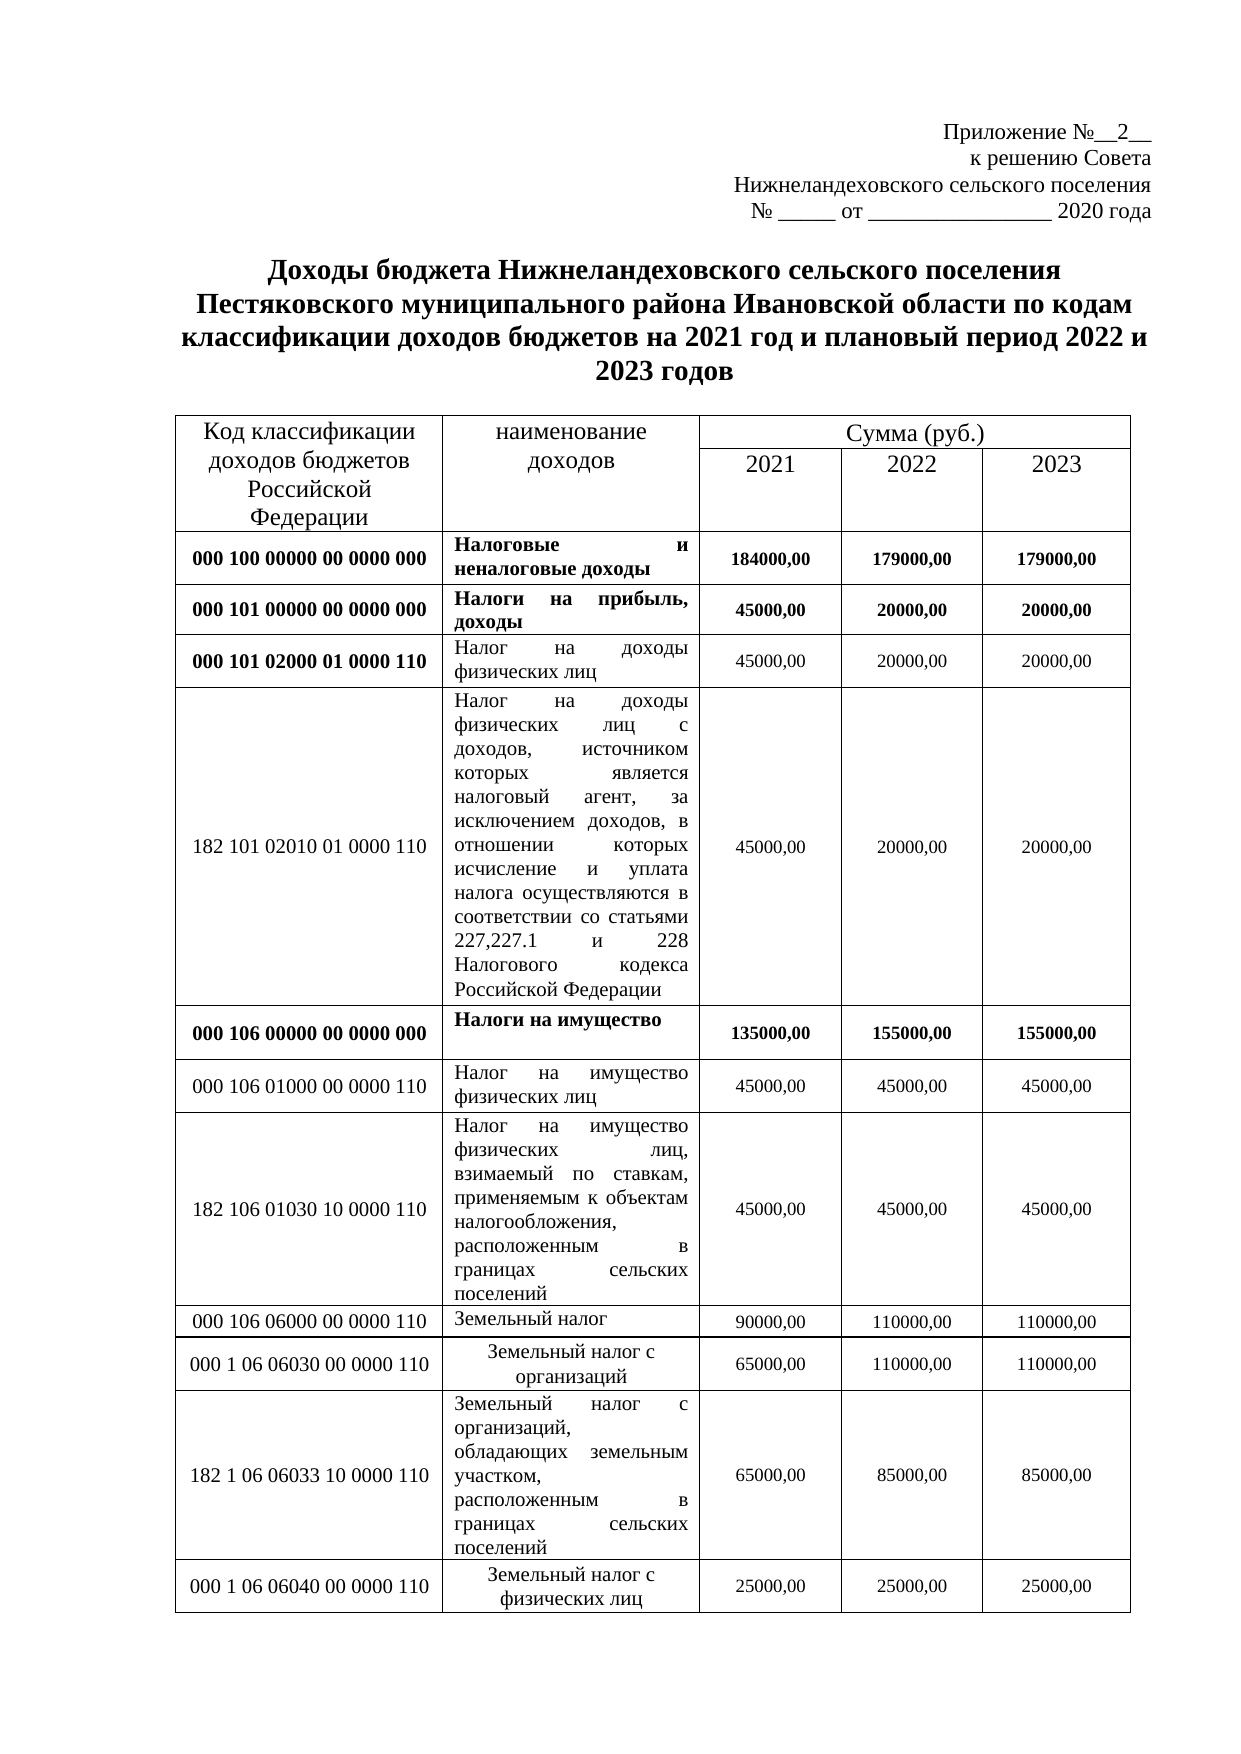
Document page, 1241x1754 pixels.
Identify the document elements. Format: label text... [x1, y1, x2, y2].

table_cell Земельный налог с организаций, обладающих земельным участком, расположенным в границах сельских поселений [443, 1391, 699, 1559]
table_cell 20000,00 [842, 688, 982, 1005]
table_cell 20000,00 [983, 688, 1130, 1005]
table_cell 65000,00 [700, 1391, 841, 1559]
table_cell 45000,00 [700, 635, 841, 687]
table_cell 179000,00 [842, 532, 982, 584]
table_cell Налоги на прибыль, доходы [443, 585, 699, 633]
table_cell 25000,00 [983, 1560, 1130, 1612]
text Нижнеландеховского сельского поселения [177, 171, 1152, 197]
table_header Код классификации доходов бюджетов Российской Федерации [176, 416, 442, 531]
table_cell 45000,00 [700, 688, 841, 1005]
table_cell 65000,00 [700, 1338, 841, 1389]
table_cell 25000,00 [700, 1560, 841, 1612]
table_cell 000 101 02000 01 0000 110 [176, 635, 442, 687]
text к решению Совета [177, 144, 1152, 171]
table_cell 45000,00 [700, 1060, 841, 1112]
table_cell 155000,00 [983, 1006, 1130, 1058]
table_cell Земельный налог с физических лиц [443, 1560, 699, 1612]
table_cell Налог на доходы физических лиц [443, 635, 699, 687]
table_cell 45000,00 [700, 1113, 841, 1305]
table_cell 110000,00 [983, 1338, 1130, 1389]
table_cell 2021 [700, 449, 841, 531]
text Доходы бюджета Нижнеландеховского сельского поселения Пестяковского муниципального района Ивановской области по кодам классификации доходов бюджетов на 2021 год и плановый период 2022 и 2023 годов [177, 252, 1152, 386]
table_cell 45000,00 [700, 585, 841, 633]
table_cell 20000,00 [983, 585, 1130, 633]
table_cell Налоговые и неналоговые доходы [443, 532, 699, 584]
table_cell 20000,00 [983, 635, 1130, 687]
table_cell 179000,00 [983, 532, 1130, 584]
table_cell 45000,00 [983, 1060, 1130, 1112]
table_cell 000 1 06 06030 00 0000 110 [176, 1338, 442, 1389]
table_cell 20000,00 [842, 585, 982, 633]
table_cell Налог на доходы физических лиц с доходов, источником которых является налоговый агент, за исключением доходов, в отношении которых исчисление и уплата налога осуществляются в соответствии со статьями 227,227.1 и 228 Налогового кодекса Российской Федерации [443, 688, 699, 1005]
table_cell 000 100 00000 00 0000 000 [176, 532, 442, 584]
table_cell 20000,00 [842, 635, 982, 687]
table_cell 45000,00 [842, 1113, 982, 1305]
table_cell 110000,00 [842, 1306, 982, 1336]
table_cell 182 106 01030 10 0000 110 [176, 1113, 442, 1305]
text № _____ от ________________ 2020 года [177, 197, 1152, 223]
text Приложение №__2__ [177, 118, 1152, 144]
table_cell Налоги на имущество [443, 1006, 699, 1058]
table_cell Земельный налог [443, 1306, 699, 1336]
table_cell 000 101 00000 00 0000 000 [176, 585, 442, 633]
table_cell 85000,00 [983, 1391, 1130, 1559]
table_cell 182 101 02010 01 0000 110 [176, 688, 442, 1005]
table_cell 155000,00 [842, 1006, 982, 1058]
table_cell 182 1 06 06033 10 0000 110 [176, 1391, 442, 1559]
table_cell Налог на имущество физических лиц [443, 1060, 699, 1112]
table_cell 000 106 06000 00 0000 110 [176, 1306, 442, 1336]
table_cell 000 1 06 06040 00 0000 110 [176, 1560, 442, 1612]
table_cell Земельный налог с организаций [443, 1338, 699, 1389]
table_cell 135000,00 [700, 1006, 841, 1058]
table_cell 85000,00 [842, 1391, 982, 1559]
table_cell 110000,00 [842, 1338, 982, 1389]
table_cell 45000,00 [842, 1060, 982, 1112]
table_cell 000 106 01000 00 0000 110 [176, 1060, 442, 1112]
table_header наименование доходов [443, 416, 699, 531]
table_cell 2023 [983, 449, 1130, 531]
table_cell 110000,00 [983, 1306, 1130, 1336]
table_cell Налог на имущество физических лиц, взимаемый по ставкам, применяемым к объектам налогообложения, расположенным в границах сельских поселений [443, 1113, 699, 1305]
table_cell 184000,00 [700, 532, 841, 584]
table_cell 90000,00 [700, 1306, 841, 1336]
table_cell 25000,00 [842, 1560, 982, 1612]
table_cell 000 106 00000 00 0000 000 [176, 1006, 442, 1058]
table_cell 45000,00 [983, 1113, 1130, 1305]
table_cell 2022 [842, 449, 982, 531]
table_header Сумма (руб.) [700, 416, 1130, 448]
